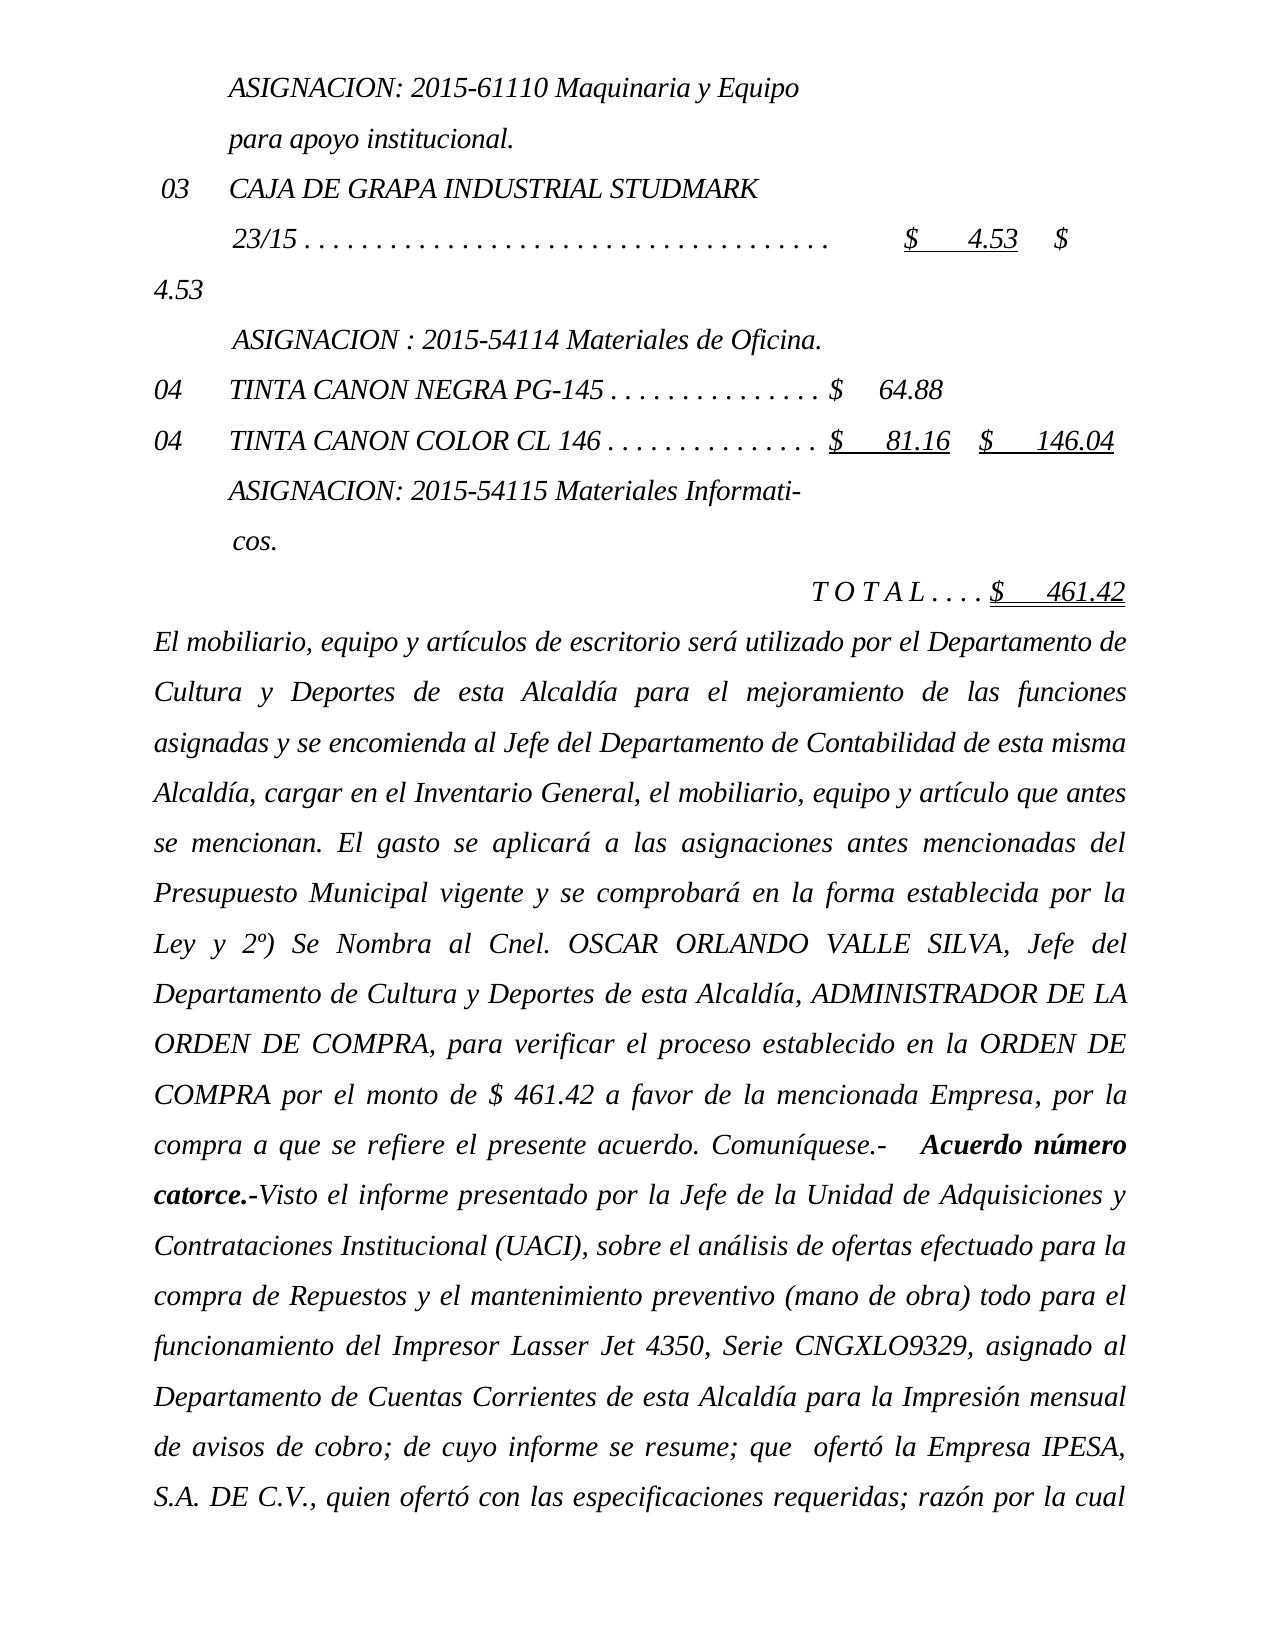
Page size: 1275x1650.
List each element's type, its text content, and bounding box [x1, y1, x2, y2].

text 04 TINTA CANON COLOR CL 146 . . . . . . . . . . . . . . . $ 81.16 $ 146.04 [153, 423, 1127, 457]
text para apoyo institucional. [153, 121, 1127, 155]
text 04 TINTA CANON NEGRA PG-145 . . . . . . . . . . . . . . . $ 64.88 [153, 373, 1127, 406]
text ASIGNACION : 2015-54114 Materiales de Oficina. [153, 322, 1127, 356]
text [153, 71, 1127, 104]
text ASIGNACION: 2015-54115 Materiales Informati- [153, 473, 1127, 507]
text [153, 624, 1127, 1513]
text cos. [153, 524, 1127, 557]
text T O T A L . . . . $ 461.42 [153, 574, 1127, 607]
text 23/15 . . . . . . . . . . . . . . . . . . . . . . . . . . . . . . . . . . . . . $ 4.53 $ 4.53 [153, 222, 1127, 306]
text 03 CAJA DE GRAPA INDUSTRIAL STUDMARK [153, 171, 1127, 205]
